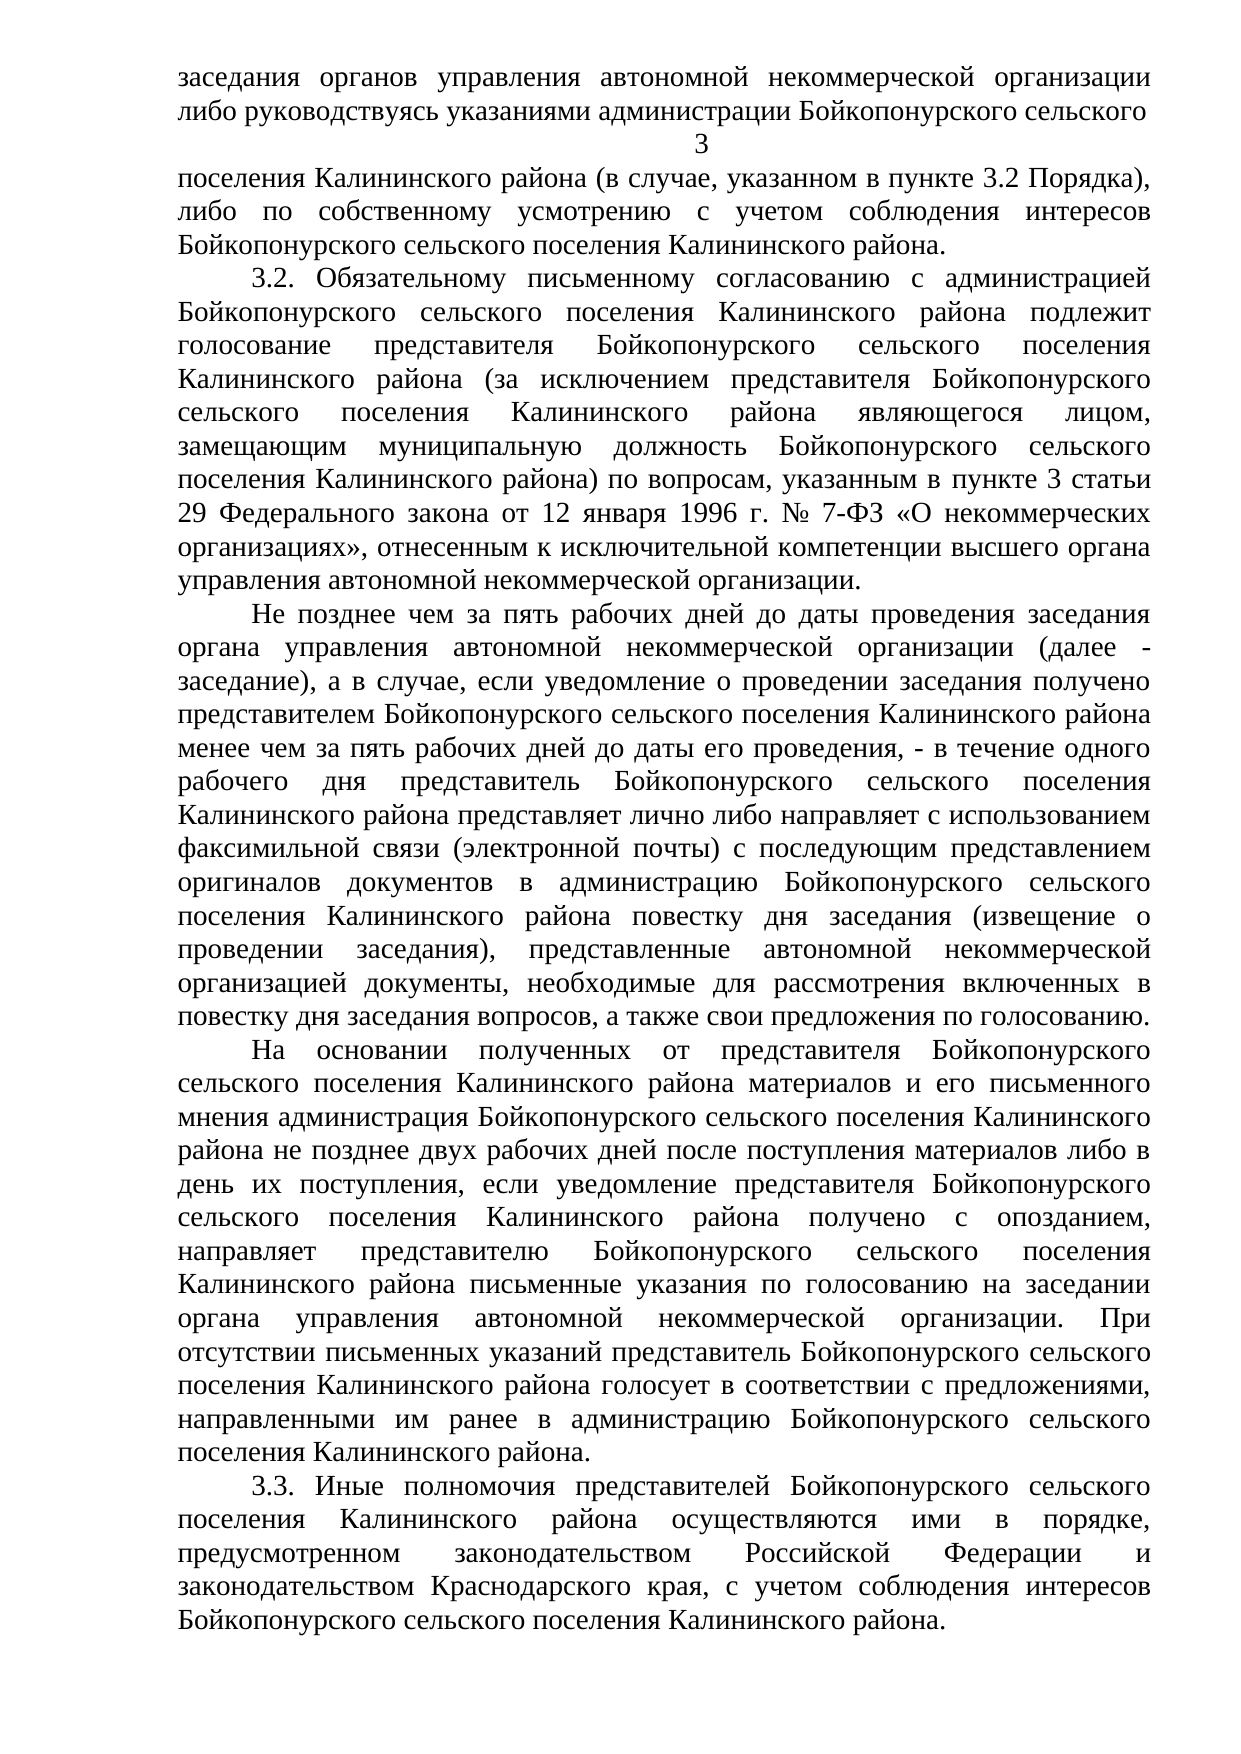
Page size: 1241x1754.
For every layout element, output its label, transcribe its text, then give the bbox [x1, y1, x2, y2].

text поселения Калининского района (в случае, указанном в пункте 3.2 Порядка), либо по собственному усмотрению с учетом соблюдения интересов Бойкопонурского сельского поселения Калининского района. [177, 160, 1152, 260]
text Не позднее чем за пять рабочих дней до даты проведения заседания органа управления автономной некоммерческой организации (далее - заседание), а в случае, если уведомление о проведении заседания получено представителем Бойкопонурского сельского поселения Калининского района менее чем за пять рабочих дней до даты его проведения, - в течение одного рабочего дня представитель Бойкопонурского сельского поселения Калининского района представляет лично либо направляет с использованием факсимильной связи (электронной почты) с последующим представлением оригиналов документов в администрацию Бойкопонурского сельского поселения Калининского района повестку дня заседания (извещение о проведении заседания), представленные автономной некоммерческой организацией документы, необходимые для рассмотрения включенных в повестку дня заседания вопросов, а также свои предложения по голосованию. [177, 596, 1152, 1032]
text 3 [177, 126, 1152, 160]
text 3.2. Обязательному письменному согласованию с администрацией Бойкопонурского сельского поселения Калининского района подлежит голосование представителя Бойкопонурского сельского поселения Калининского района (за исключением представителя Бойкопонурского сельского поселения Калининского района являющегося лицом, замещающим муниципальную должность Бойкопонурского сельского поселения Калининского района) по вопросам, указанным в пункте 3 статьи 29 Федерального закона от 12 января 1996 г. № 7-ФЗ «О некоммерческих организациях», отнесенным к исключительной компетенции высшего органа управления автономной некоммерческой организации. [177, 260, 1152, 596]
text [177, 59, 1152, 126]
text 3.3. Иные полномочия представителей Бойкопонурского сельского поселения Калининского района осуществляются ими в порядке, предусмотренном законодательством Российской Федерации и законодательством Краснодарского края, с учетом соблюдения интересов Бойкопонурского сельского поселения Калининского района. [177, 1468, 1152, 1636]
text На основании полученных от представителя Бойкопонурского сельского поселения Калининского района материалов и его письменного мнения администрация Бойкопонурского сельского поселения Калининского района не позднее двух рабочих дней после поступления материалов либо в день их поступления, если уведомление представителя Бойкопонурского сельского поселения Калининского района получено с опозданием, направляет представителю Бойкопонурского сельского поселения Калининского района письменные указания по голосованию на заседании органа управления автономной некоммерческой организации. При отсутствии письменных указаний представитель Бойкопонурского сельского поселения Калининского района голосует в соответствии с предложениями, направленными им ранее в администрацию Бойкопонурского сельского поселения Калининского района. [177, 1032, 1152, 1468]
